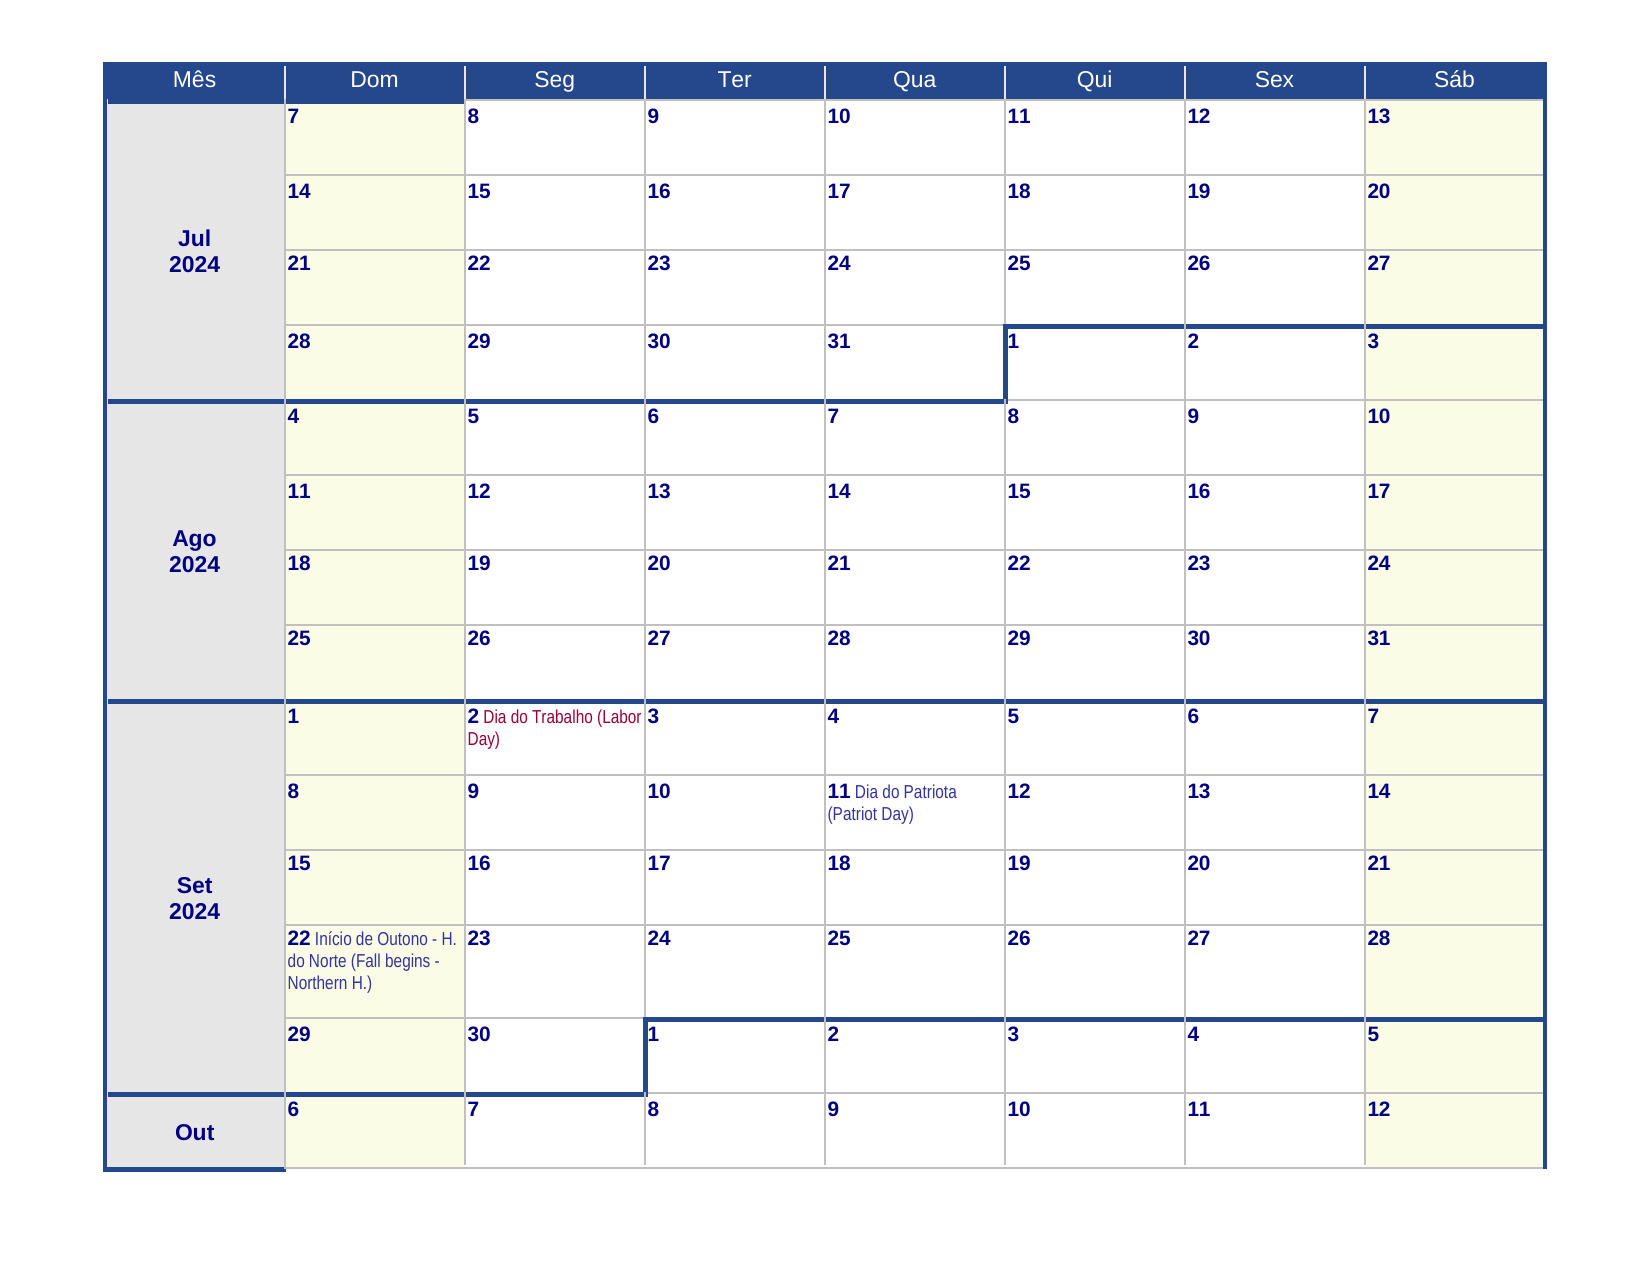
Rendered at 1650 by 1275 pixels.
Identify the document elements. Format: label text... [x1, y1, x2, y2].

table_cell 11 [1006, 101, 1184, 174]
table_cell 18 [1006, 176, 1184, 249]
table_cell Jul 2024 [107, 100, 284, 399]
table_header Qua [826, 66, 1004, 99]
table_cell 12 [1006, 776, 1184, 849]
table_cell 8 [645, 1094, 825, 1167]
table_cell 19 [1006, 851, 1184, 924]
table_cell 30 [466, 1019, 643, 1092]
table_cell 4 [826, 704, 1004, 774]
table_cell 11 [1185, 1094, 1365, 1167]
table_cell 23 [646, 251, 824, 324]
table_cell 27 [646, 626, 824, 699]
table_cell 25 [286, 626, 464, 699]
table_cell 15 [1006, 476, 1184, 549]
table_cell Ago 2024 [107, 400, 284, 699]
table_cell 10 [646, 776, 824, 849]
table_cell 9 [646, 101, 824, 174]
table_cell 15 [286, 851, 464, 924]
table_cell 4 [1186, 1022, 1364, 1092]
table_cell 5 [1006, 704, 1184, 774]
table_cell 7 [465, 1097, 645, 1167]
table_cell 24 [1366, 551, 1543, 624]
table_cell 16 [466, 851, 644, 924]
table_cell 2 Dia do Trabalho (Labor Day) [466, 704, 644, 774]
table_header Seg [466, 66, 644, 99]
table_cell 25 [826, 926, 1004, 1017]
table_cell 12 [1186, 101, 1364, 174]
table_cell 11 [286, 476, 464, 549]
table_cell 14 [826, 476, 1004, 549]
table_cell 26 [1186, 251, 1364, 324]
table_cell 7 [286, 104, 464, 174]
table_cell 9 [466, 776, 644, 849]
table_cell 19 [466, 551, 644, 624]
table_cell 6 [286, 1097, 465, 1167]
table_cell 19 [1186, 176, 1364, 249]
table_cell 22 Início de Outono - H. do Norte (Fall begins - Northern H.) [286, 926, 464, 1017]
table_header Sex [1186, 66, 1364, 99]
table_cell 11 Dia do Patriota (Patriot Day) [826, 776, 1004, 849]
table_cell 10 [1005, 1094, 1185, 1167]
table_cell 15 [466, 176, 644, 249]
table_cell 30 [1186, 626, 1364, 699]
table_cell 2 [1186, 329, 1364, 399]
table_cell 29 [466, 326, 644, 399]
table_cell 18 [826, 851, 1004, 924]
table_cell Set 2024 [107, 700, 284, 1092]
table_header Mês [107, 66, 284, 99]
table_cell 17 [826, 176, 1004, 249]
table_cell 12 [1365, 1094, 1543, 1167]
table_cell 4 [286, 404, 464, 474]
table_cell 13 [1186, 776, 1364, 849]
table_cell 31 [1366, 626, 1543, 699]
table_cell 24 [646, 926, 824, 1017]
table_cell 21 [286, 251, 464, 324]
table_cell 8 [466, 101, 644, 174]
table_cell 28 [826, 626, 1004, 699]
table_cell 7 [826, 404, 1004, 474]
table_cell 23 [466, 926, 644, 1017]
table_cell 26 [466, 626, 644, 699]
table_cell 6 [1186, 704, 1364, 774]
table_cell 14 [1366, 776, 1543, 849]
table_cell 17 [1366, 476, 1543, 549]
table_header Qui [1006, 66, 1184, 99]
table_cell 3 [1366, 329, 1543, 399]
table_header Dom [286, 66, 464, 99]
table_cell 1 [1008, 329, 1184, 399]
table_cell 28 [1366, 926, 1543, 1017]
table_cell 5 [1366, 1022, 1543, 1092]
table_cell 10 [1366, 401, 1543, 474]
table_cell 31 [826, 326, 1003, 399]
table_cell 22 [1006, 551, 1184, 624]
table_cell 1 [286, 704, 464, 774]
table_cell 12 [466, 476, 644, 549]
table_header Ter [646, 66, 824, 99]
table_cell 8 [286, 776, 464, 849]
table_cell 27 [1366, 251, 1543, 324]
table_cell 20 [646, 551, 824, 624]
table_cell Out 2024 [107, 1093, 284, 1167]
table_cell 24 [826, 251, 1004, 324]
table_cell 18 [286, 551, 464, 624]
table_cell 3 [646, 704, 824, 774]
table_cell 21 [1366, 851, 1543, 924]
table_cell 3 [1006, 1022, 1184, 1092]
table_cell 16 [646, 176, 824, 249]
table_cell 29 [1006, 626, 1184, 699]
table_cell 9 [1186, 401, 1364, 474]
table_cell 8 [1006, 401, 1184, 474]
table_cell 13 [646, 476, 824, 549]
table_cell 10 [826, 101, 1004, 174]
table_cell 27 [1186, 926, 1364, 1017]
table_cell 23 [1186, 551, 1364, 624]
table_cell 2 [826, 1022, 1004, 1092]
table_cell 26 [1006, 926, 1184, 1017]
table_cell 28 [286, 326, 464, 399]
table_cell 7 [1366, 704, 1543, 774]
table_cell 9 [825, 1094, 1005, 1167]
table_cell 22 [466, 251, 644, 324]
table_cell 20 [1366, 176, 1543, 249]
table_cell 13 [1366, 101, 1543, 174]
table_cell 16 [1186, 476, 1364, 549]
table_cell 6 [646, 404, 824, 474]
table_cell 30 [646, 326, 824, 399]
table_header Sáb [1366, 66, 1543, 99]
table_cell 21 [826, 551, 1004, 624]
table_cell 25 [1006, 251, 1184, 324]
table_cell 1 [648, 1022, 824, 1092]
table_cell 20 [1186, 851, 1364, 924]
table_cell 14 [286, 176, 464, 249]
table_cell 17 [646, 851, 824, 924]
table_cell 29 [286, 1019, 464, 1092]
table_cell 5 [466, 404, 644, 474]
